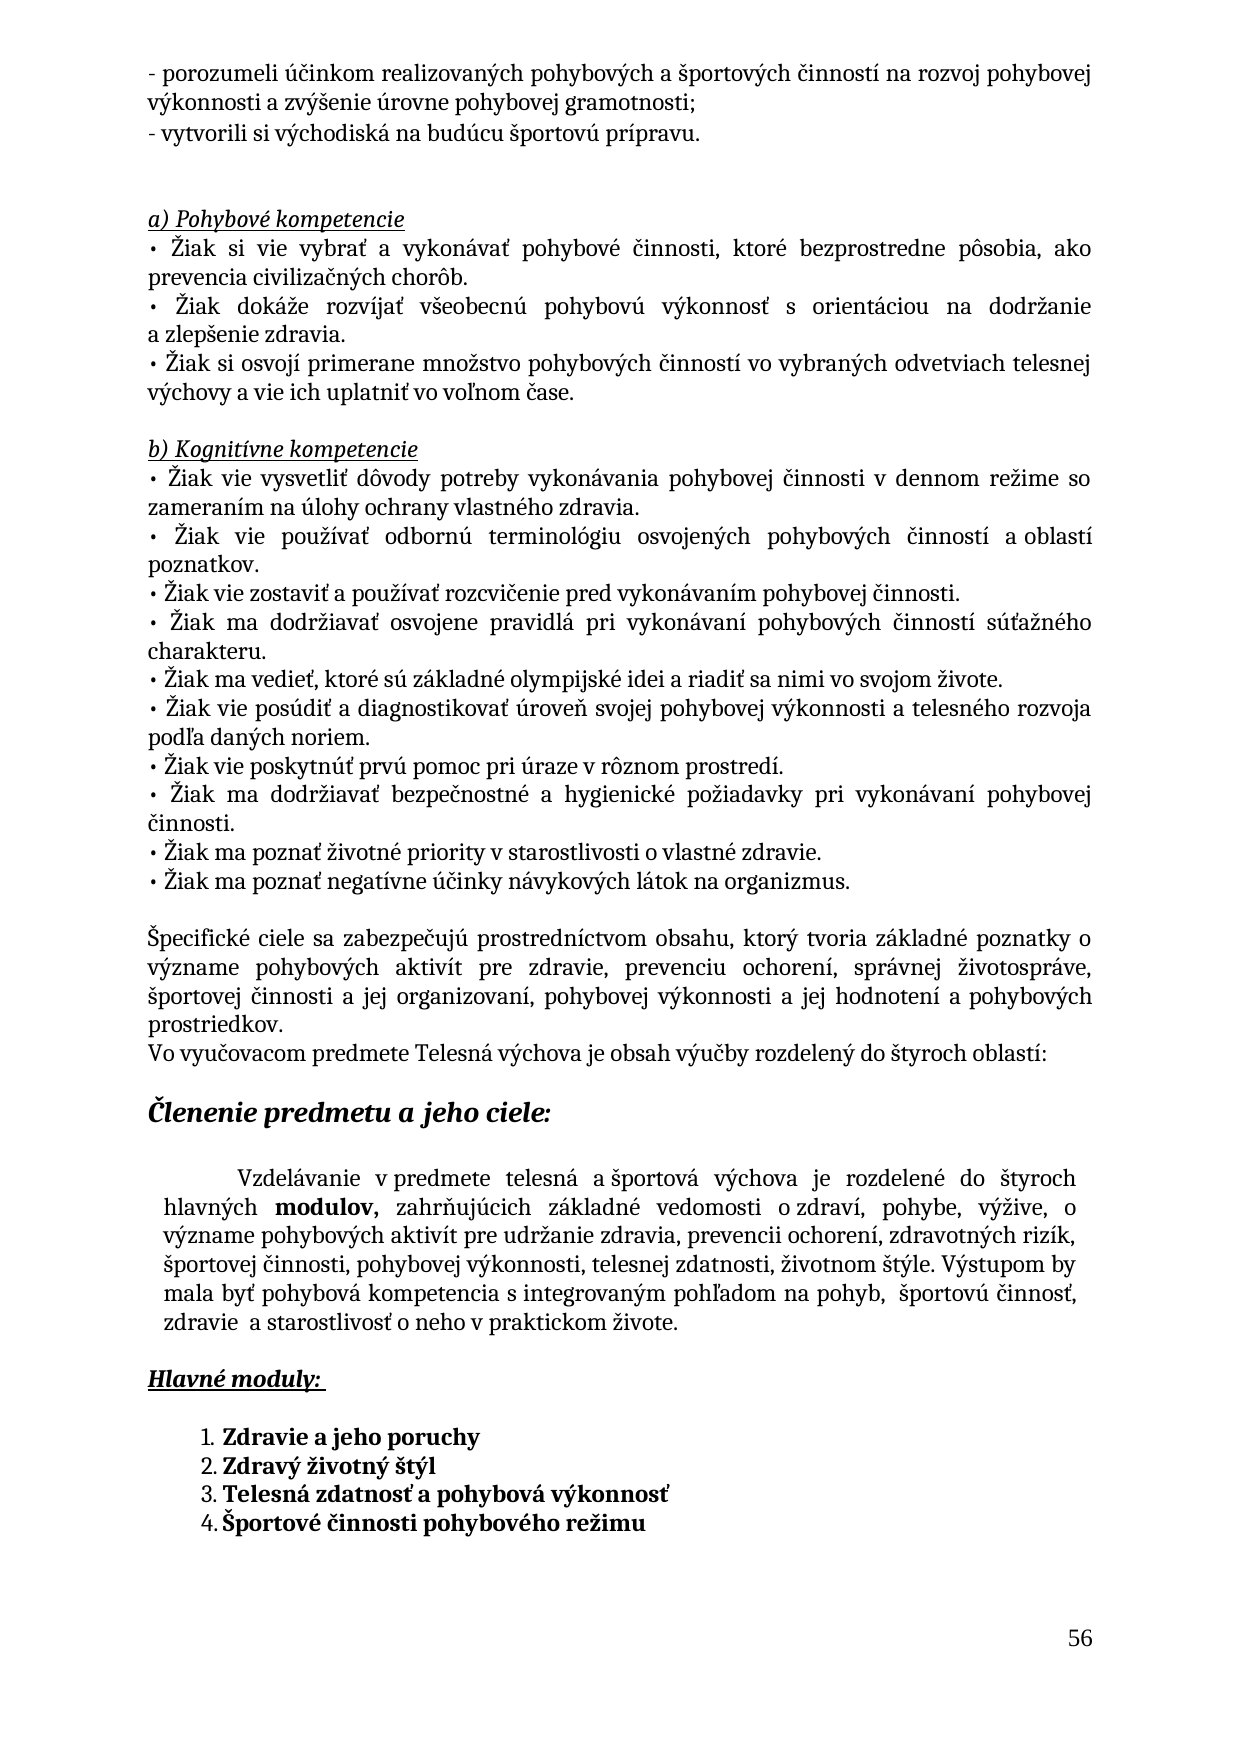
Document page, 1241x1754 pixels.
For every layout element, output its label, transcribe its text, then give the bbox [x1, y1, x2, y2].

text • Žiak ma vedieť, ktoré sú základné olympijské idei a riadiť sa nimi vo svojom živote. [148, 665, 1092, 694]
text • Žiak vie zostaviť a používať rozcvičenie pred vykonávaním pohybovej činnosti. [148, 579, 1092, 608]
text • Žiak ma poznať negatívne účinky návykových látok na organizmus. [148, 867, 1092, 895]
text • Žiak vie používať odbornú terminológiu osvojených pohybových činností a oblastí poznatkov. [148, 522, 1092, 579]
text - porozumeli účinkom realizovaných pohybových a športových činností na rozvoj pohybovej výkonnosti a zvýšenie úrovne pohybovej gramotnosti; [148, 59, 1092, 117]
text • Žiak dokáže rozvíjať všeobecnú pohybovú výkonnosť s orientáciou na dodržanie a zlepšenie zdravia. [148, 292, 1092, 349]
list Telesná zdatnosť a pohybová výkonnosť [201, 1480, 1077, 1509]
text - vytvorili si východiská na budúcu športovú prípravu. [148, 119, 1092, 148]
text • Žiak vie posúdiť a diagnostikovať úroveň svojej pohybovej výkonnosti a telesného rozvoja podľa daných noriem. [148, 694, 1092, 752]
text Špecifické ciele sa zabezpečujú prostredníctvom obsahu, ktorý tvoria základné poznatky o význame pohybových aktivít pre zdravie, prevenciu ochorení, správnej životospráve, športovej činnosti a jej organizovaní, pohybovej výkonnosti a jej hodnotení a pohybových prostriedkov. [148, 924, 1092, 1039]
text Členenie predmetu a jeho ciele: [148, 1097, 1092, 1130]
text Vzdelávanie v predmete telesná a športová výchova je rozdelené do štyroch hlavných modulov, zahrňujúcich základné vedomosti o zdraví, pohybe, výžive, o význame pohybových aktivít pre udržanie zdravia, prevencii ochorení, zdravotných rizík, športovej činnosti, pohybovej výkonnosti, telesnej zdatnosti, životnom štýle. Výstupom by mala byť pohybová kompetencia s integrovaným pohľadom na pohyb, športovú činnosť, zdravie a starostlivosť o neho v praktickom živote. [163, 1164, 1077, 1336]
list Zdravý životný štýl [201, 1452, 1077, 1480]
text Hlavné moduly: [148, 1365, 1077, 1394]
text • Žiak ma dodržiavať bezpečnostné a hygienické požiadavky pri vykonávaní pohybovej činnosti. [148, 780, 1092, 838]
text • Žiak ma poznať životné priority v starostlivosti o vlastné zdravie. [148, 838, 1092, 867]
text • Žiak vie vysvetliť dôvody potreby vykonávania pohybovej činnosti v dennom režime so zameraním na úlohy ochrany vlastného zdravia. [148, 464, 1092, 522]
text Vo vyučovacom predmete Telesná výchova je obsah výučby rozdelený do štyroch oblastí: [148, 1039, 1092, 1068]
list Zdravie a jeho poruchy [201, 1423, 1077, 1452]
text a) Pohybové kompetencie [148, 205, 1092, 234]
text b) Kognitívne kompetencie [148, 435, 1092, 464]
text • Žiak si vie vybrať a vykonávať pohybové činnosti, ktoré bezprostredne pôsobia, ako prevencia civilizačných chorôb. [148, 234, 1092, 292]
list Športové činnosti pohybového režimu [201, 1509, 1077, 1538]
text • Žiak si osvojí primerane množstvo pohybových činností vo vybraných odvetviach telesnej výchovy a vie ich uplatniť vo voľnom čase. [148, 349, 1092, 407]
text • Žiak vie poskytnúť prvú pomoc pri úraze v rôznom prostredí. [148, 752, 1092, 780]
text • Žiak ma dodržiavať osvojene pravidlá pri vykonávaní pohybových činností súťažného charakteru. [148, 608, 1092, 665]
